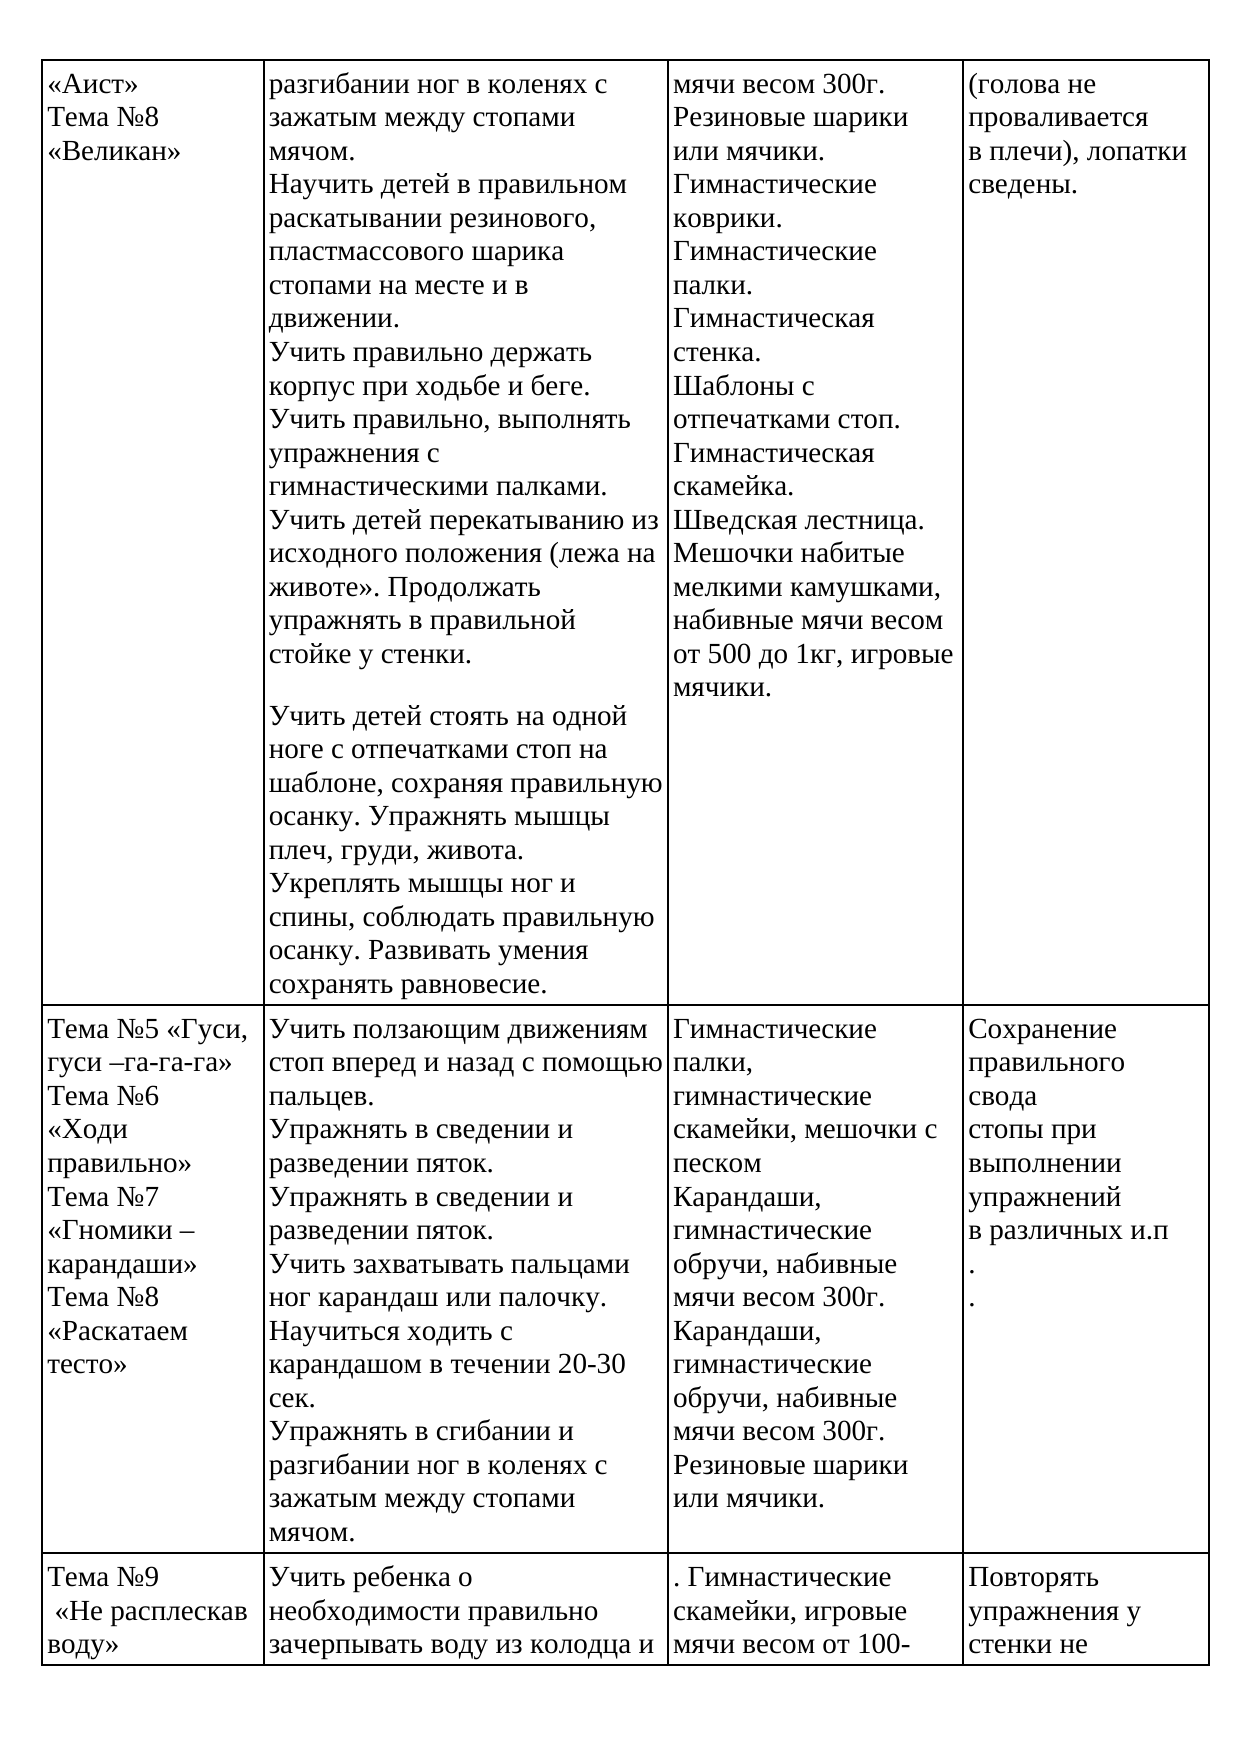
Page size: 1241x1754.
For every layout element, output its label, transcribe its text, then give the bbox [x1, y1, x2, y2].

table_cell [43, 61, 263, 1004]
table_cell Сохранение правильного свода стопы при выполнении упражнений в различных и.п . . [964, 1006, 1208, 1552]
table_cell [265, 1554, 667, 1664]
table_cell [964, 61, 1208, 1004]
table_cell Гимнастические палки, гимнастические скамейки, мешочки с песком Карандаши, гимнастические обручи, набивные мячи весом 300г. Карандаши, гимнастические обручи, набивные мячи весом 300г. Резиновые шарики или мячики. [669, 1006, 962, 1552]
table_cell Тема №5 «Гуси, гуси –га-га-га» Тема №6 «Ходи правильно» Тема №7 «Гномики – карандаши» Тема №8 «Раскатаем тесто» [43, 1006, 263, 1552]
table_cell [669, 1554, 962, 1664]
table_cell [43, 1554, 263, 1664]
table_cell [669, 61, 962, 1004]
table_cell Учить ползающим движениям стоп вперед и назад с помощью пальцев. Упражнять в сведении и разведении пяток. Упражнять в сведении и разведении пяток. Учить захватывать пальцами ног карандаш или палочку. Научиться ходить с карандашом в течении 20-30 сек. Упражнять в сгибании и разгибании ног в коленях с зажатым между стопами мячом. [265, 1006, 667, 1552]
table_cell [265, 61, 667, 1004]
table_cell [964, 1554, 1208, 1664]
